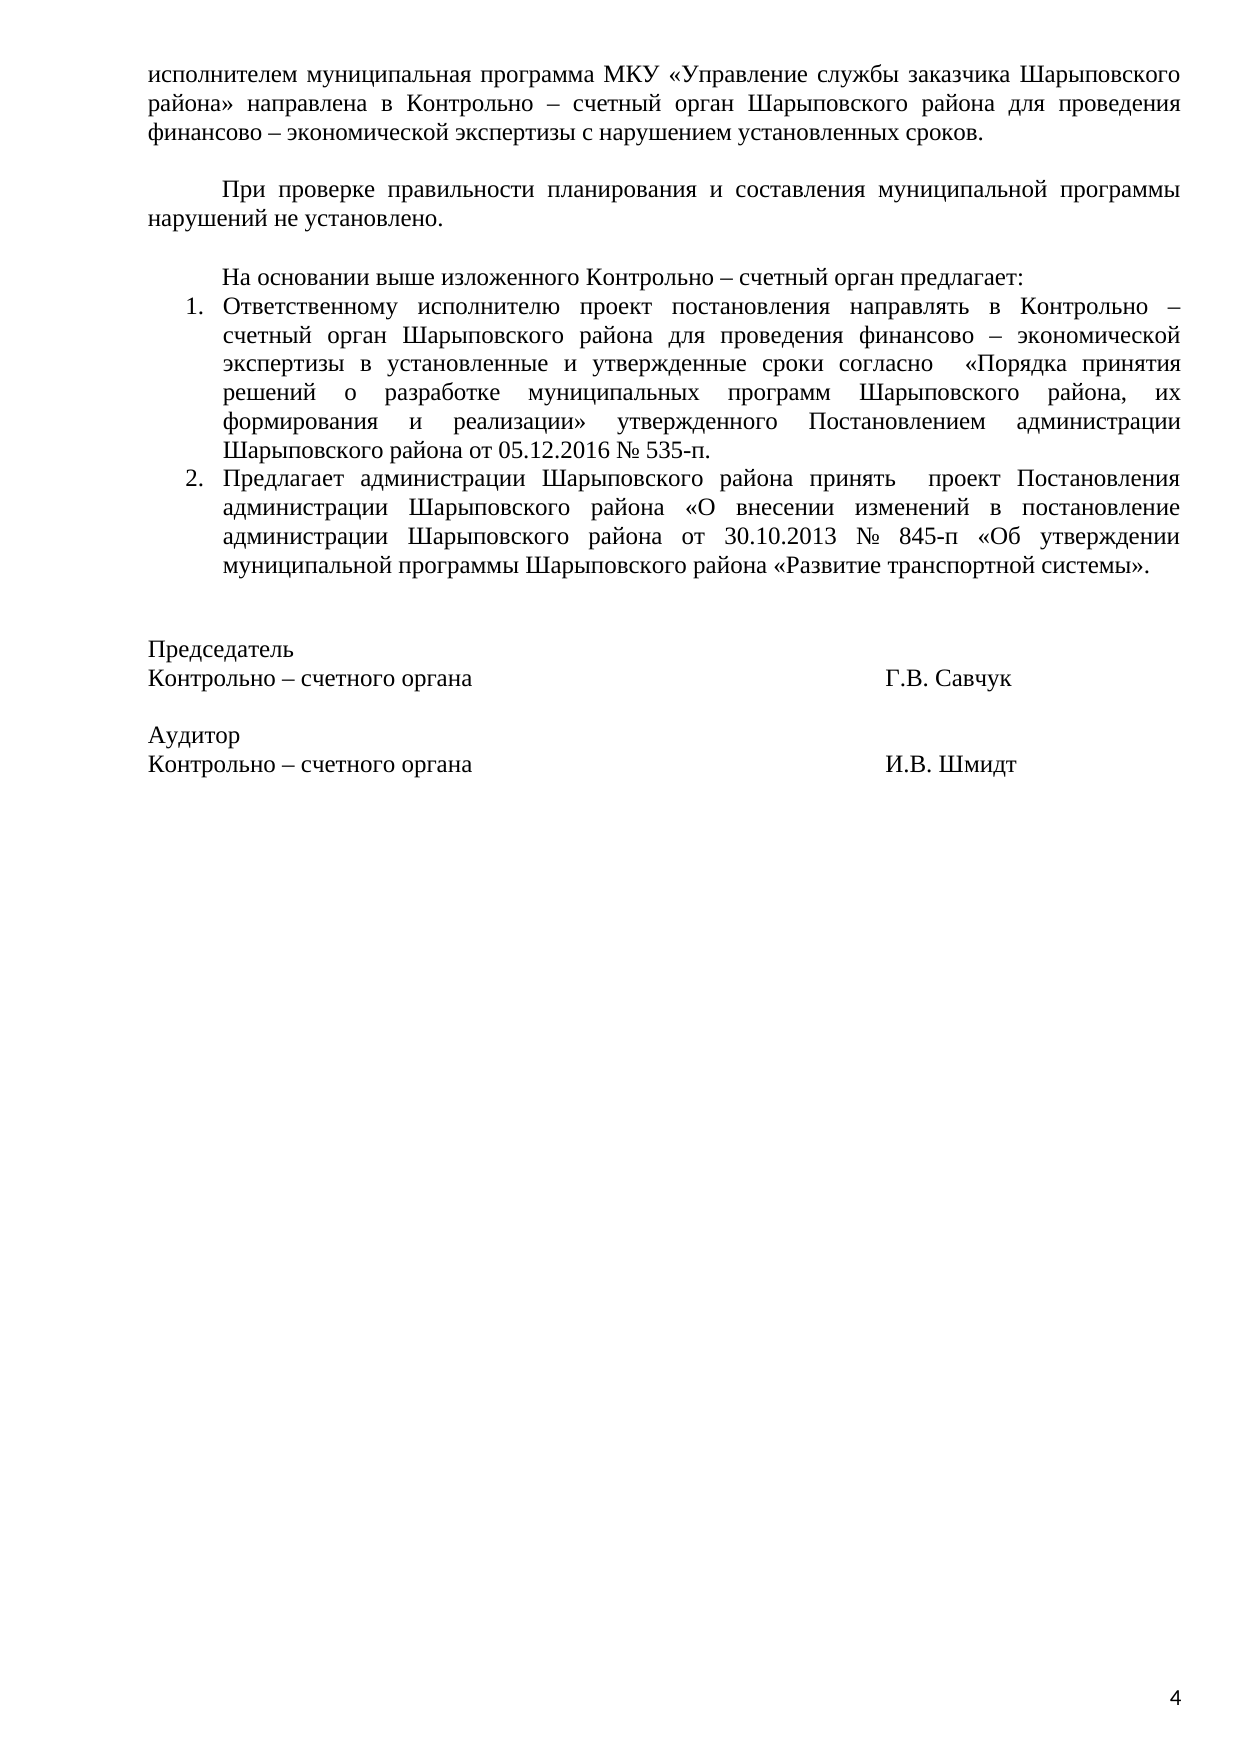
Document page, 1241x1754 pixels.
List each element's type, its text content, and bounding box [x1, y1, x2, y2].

list Предлагает администрации Шарыповского района принять проект Постановления администрации Шарыповского района «О внесении изменений в постановление администрации Шарыповского района от 30.10.2013 № 845-п «Об утверждении муниципальной программы Шарыповского района «Развитие транспортной системы». [185, 463, 1181, 578]
list Ответственному исполнителю проект постановления направлять в Контрольно – счетный орган Шарыповского района для проведения финансово – экономической экспертизы в установленные и утвержденные сроки согласно «Порядка принятия решений о разработке муниципальных программ Шарыповского района, их формирования и реализации» утвержденного Постановлением администрации Шарыповского района от 05.12.2016 № 535-п. [185, 291, 1181, 463]
text На основании выше изложенного Контрольно – счетный орган предлагает: [148, 262, 1181, 291]
text Контрольно – счетного органа Г.В. Савчук [148, 663, 1181, 692]
text Аудитор [148, 721, 1181, 749]
text Председатель [148, 634, 1181, 663]
text При проверке правильности планирования и составления муниципальной программы нарушений не установлено. [148, 174, 1181, 232]
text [148, 59, 1181, 145]
text Контрольно – счетного органа И.В. Шмидт [148, 749, 1181, 778]
